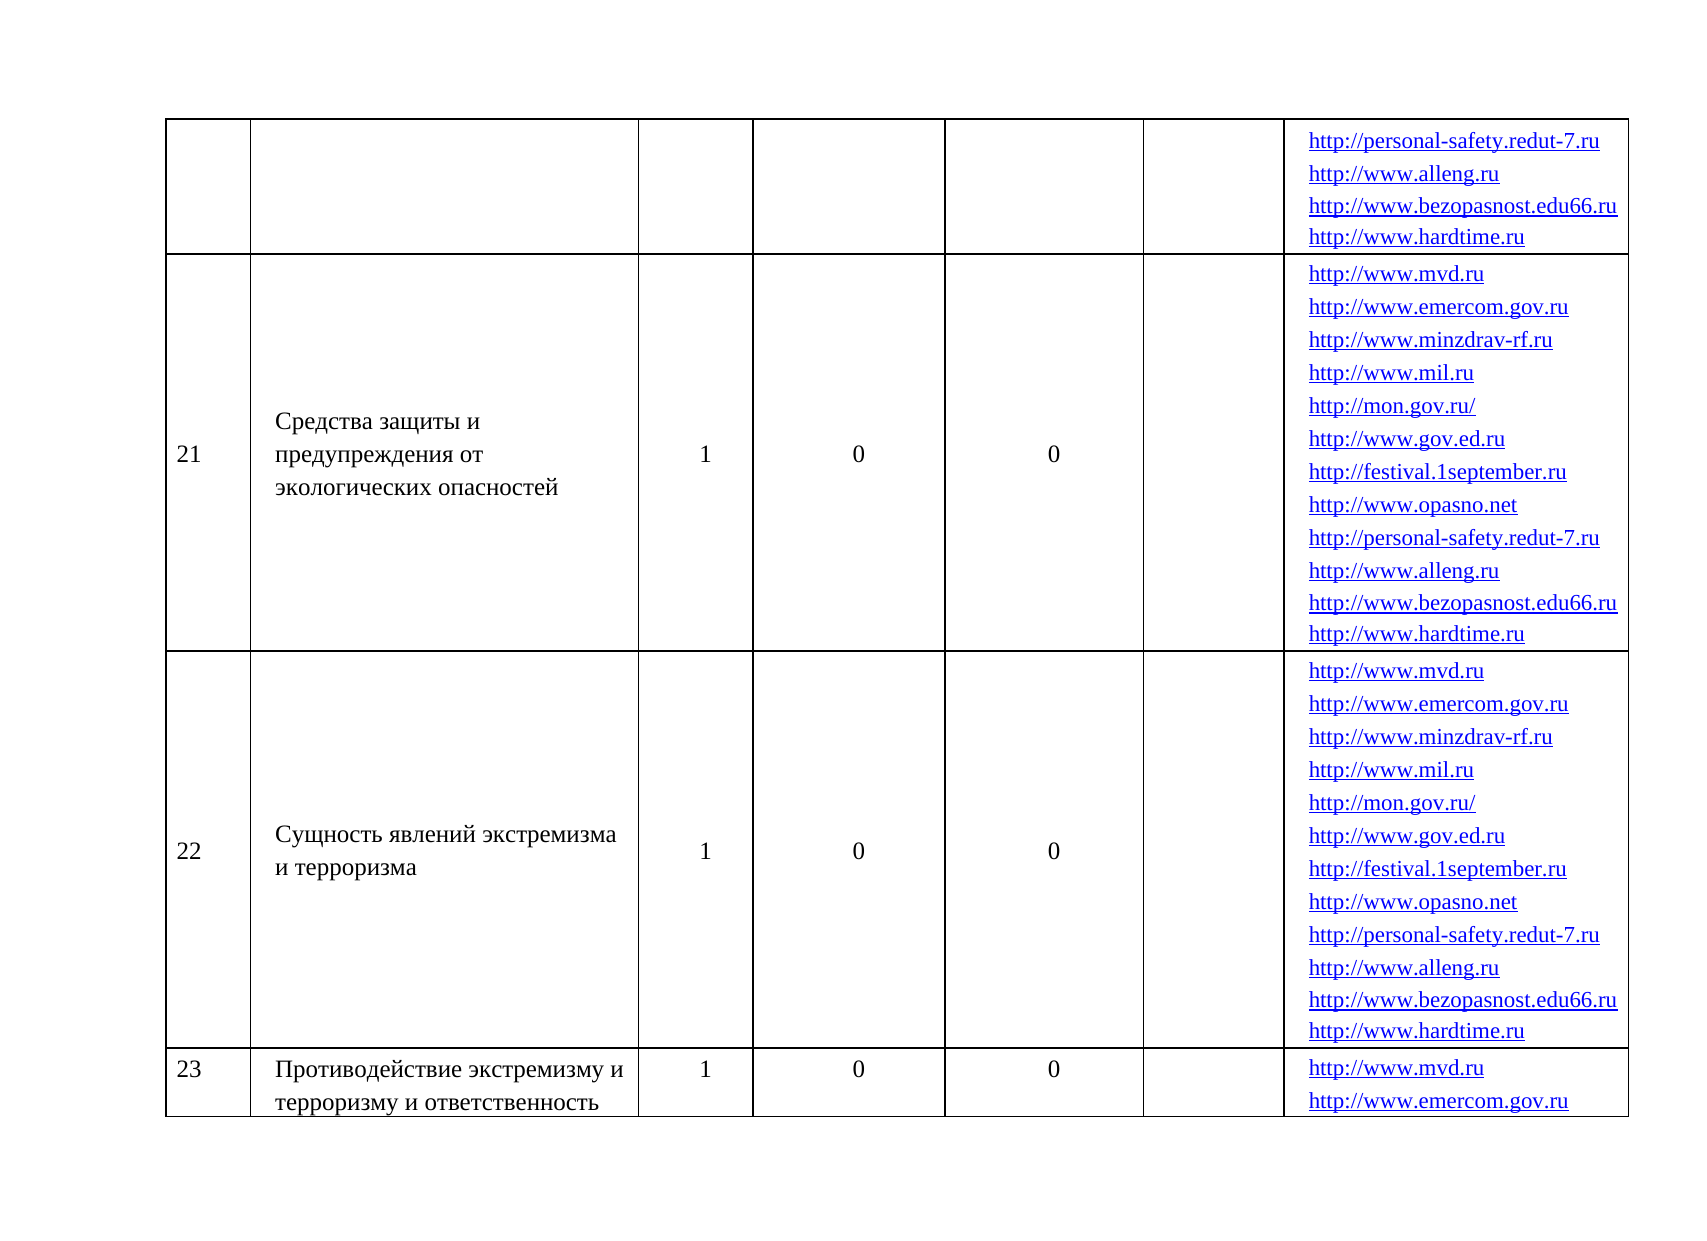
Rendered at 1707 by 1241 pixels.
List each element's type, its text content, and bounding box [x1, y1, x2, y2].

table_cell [251, 120, 638, 253]
table_cell 0 [946, 1049, 1143, 1116]
table_cell 0 [754, 120, 944, 253]
table_cell [1144, 652, 1283, 1047]
table_cell 0 [946, 255, 1143, 650]
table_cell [1285, 1049, 1628, 1116]
table_cell 23 [167, 1049, 250, 1116]
table_cell 1 [639, 652, 752, 1047]
table_cell 21 [167, 255, 250, 650]
table_cell [1144, 120, 1283, 253]
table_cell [251, 1049, 638, 1116]
table_cell 20 [167, 120, 250, 253]
table_cell 1 [639, 255, 752, 650]
table_cell 0 [946, 120, 1143, 253]
table_cell 22 [167, 652, 250, 1047]
table_cell 0 [754, 255, 944, 650]
table_cell 0 [754, 652, 944, 1047]
table_cell [1144, 255, 1283, 650]
table_cell 0 [754, 1049, 944, 1116]
table_cell 0 [946, 652, 1143, 1047]
table_cell Сущность явлений экстремизма и терроризма [251, 652, 638, 1047]
table_cell 1 [639, 120, 752, 253]
table_cell 1 [639, 1049, 752, 1116]
table_cell [1144, 1049, 1283, 1116]
table_cell Средства защиты и предупреждения от экологических опасностей [251, 255, 638, 650]
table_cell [1285, 120, 1628, 253]
